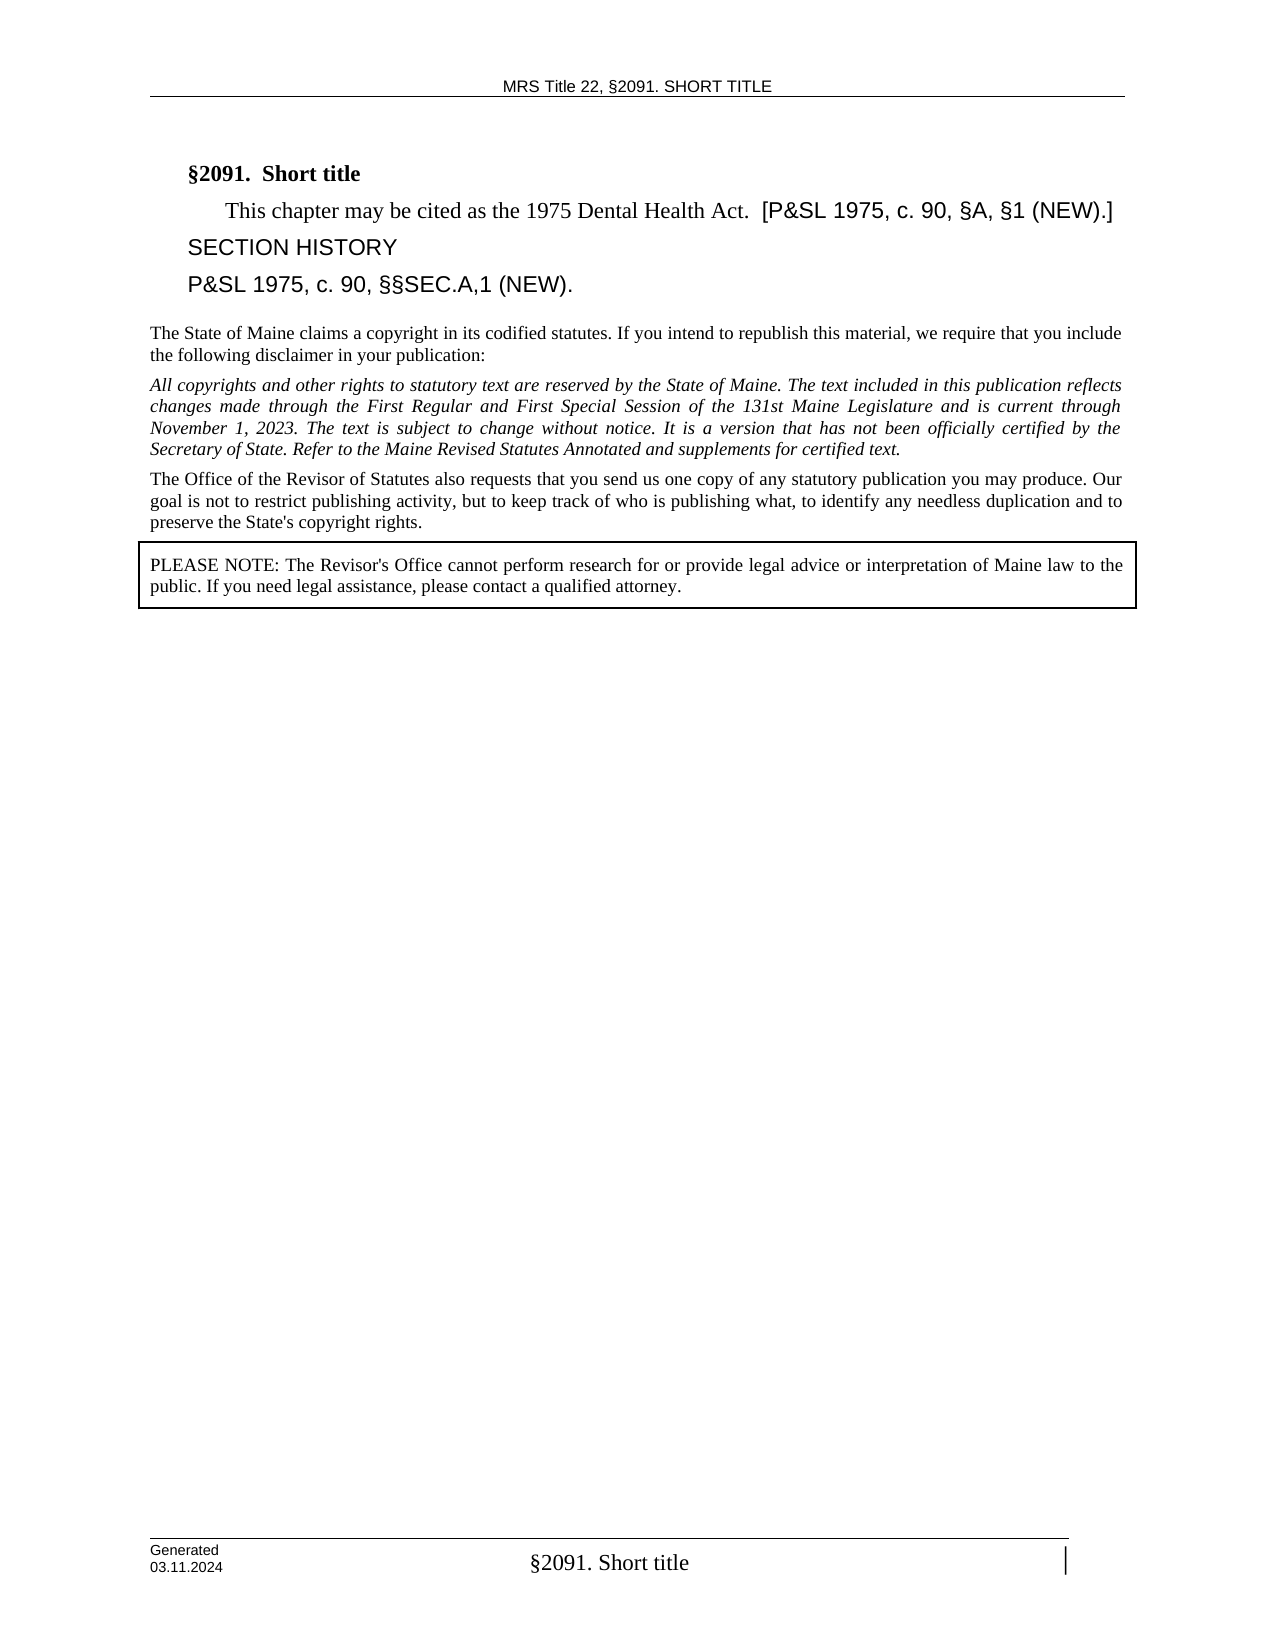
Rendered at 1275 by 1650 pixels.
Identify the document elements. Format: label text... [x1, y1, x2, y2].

text P&SL 1975, c. 90, §§SEC.A,1 (NEW). [187, 271, 1125, 297]
text SECTION HISTORY [187, 234, 1125, 260]
text The State of Maine claims a copyright in its codified statutes. If you intend to republish this material, we require that you include the following disclaimer in your publication: [150, 322, 1125, 365]
text The Office of the Revisor of Statutes also requests that you send us one copy of any statutory publication you may produce. Our goal is not to restrict publishing activity, but to keep track of who is publishing what, to identify any needless duplication and to preserve the State's copyright rights. [150, 468, 1125, 533]
text §2091. Short title [187, 160, 1125, 187]
text This chapter may be cited as the 1975 Dental Health Act. [P&SL 1975, c. 90, §A, §1 (NEW).] [187, 197, 1125, 224]
text All copyrights and other rights to statutory text are reserved by the State of Maine. The text included in this publication reflects changes made through the First Regular and First Special Session of the 131st Maine Legislature and is current through November 1, 2023 . The text is subject to change without notice. It is a version that has not been officially certified by the Secretary of State. Refer to the Maine Revised Statutes Annotated and supplements for certified text. [150, 374, 1125, 460]
text PLEASE NOTE: The Revisor's Office cannot perform research for or provide legal advice or interpretation of Maine law to the public. If you need legal assistance, please contact a qualified attorney. [140, 543, 1135, 607]
